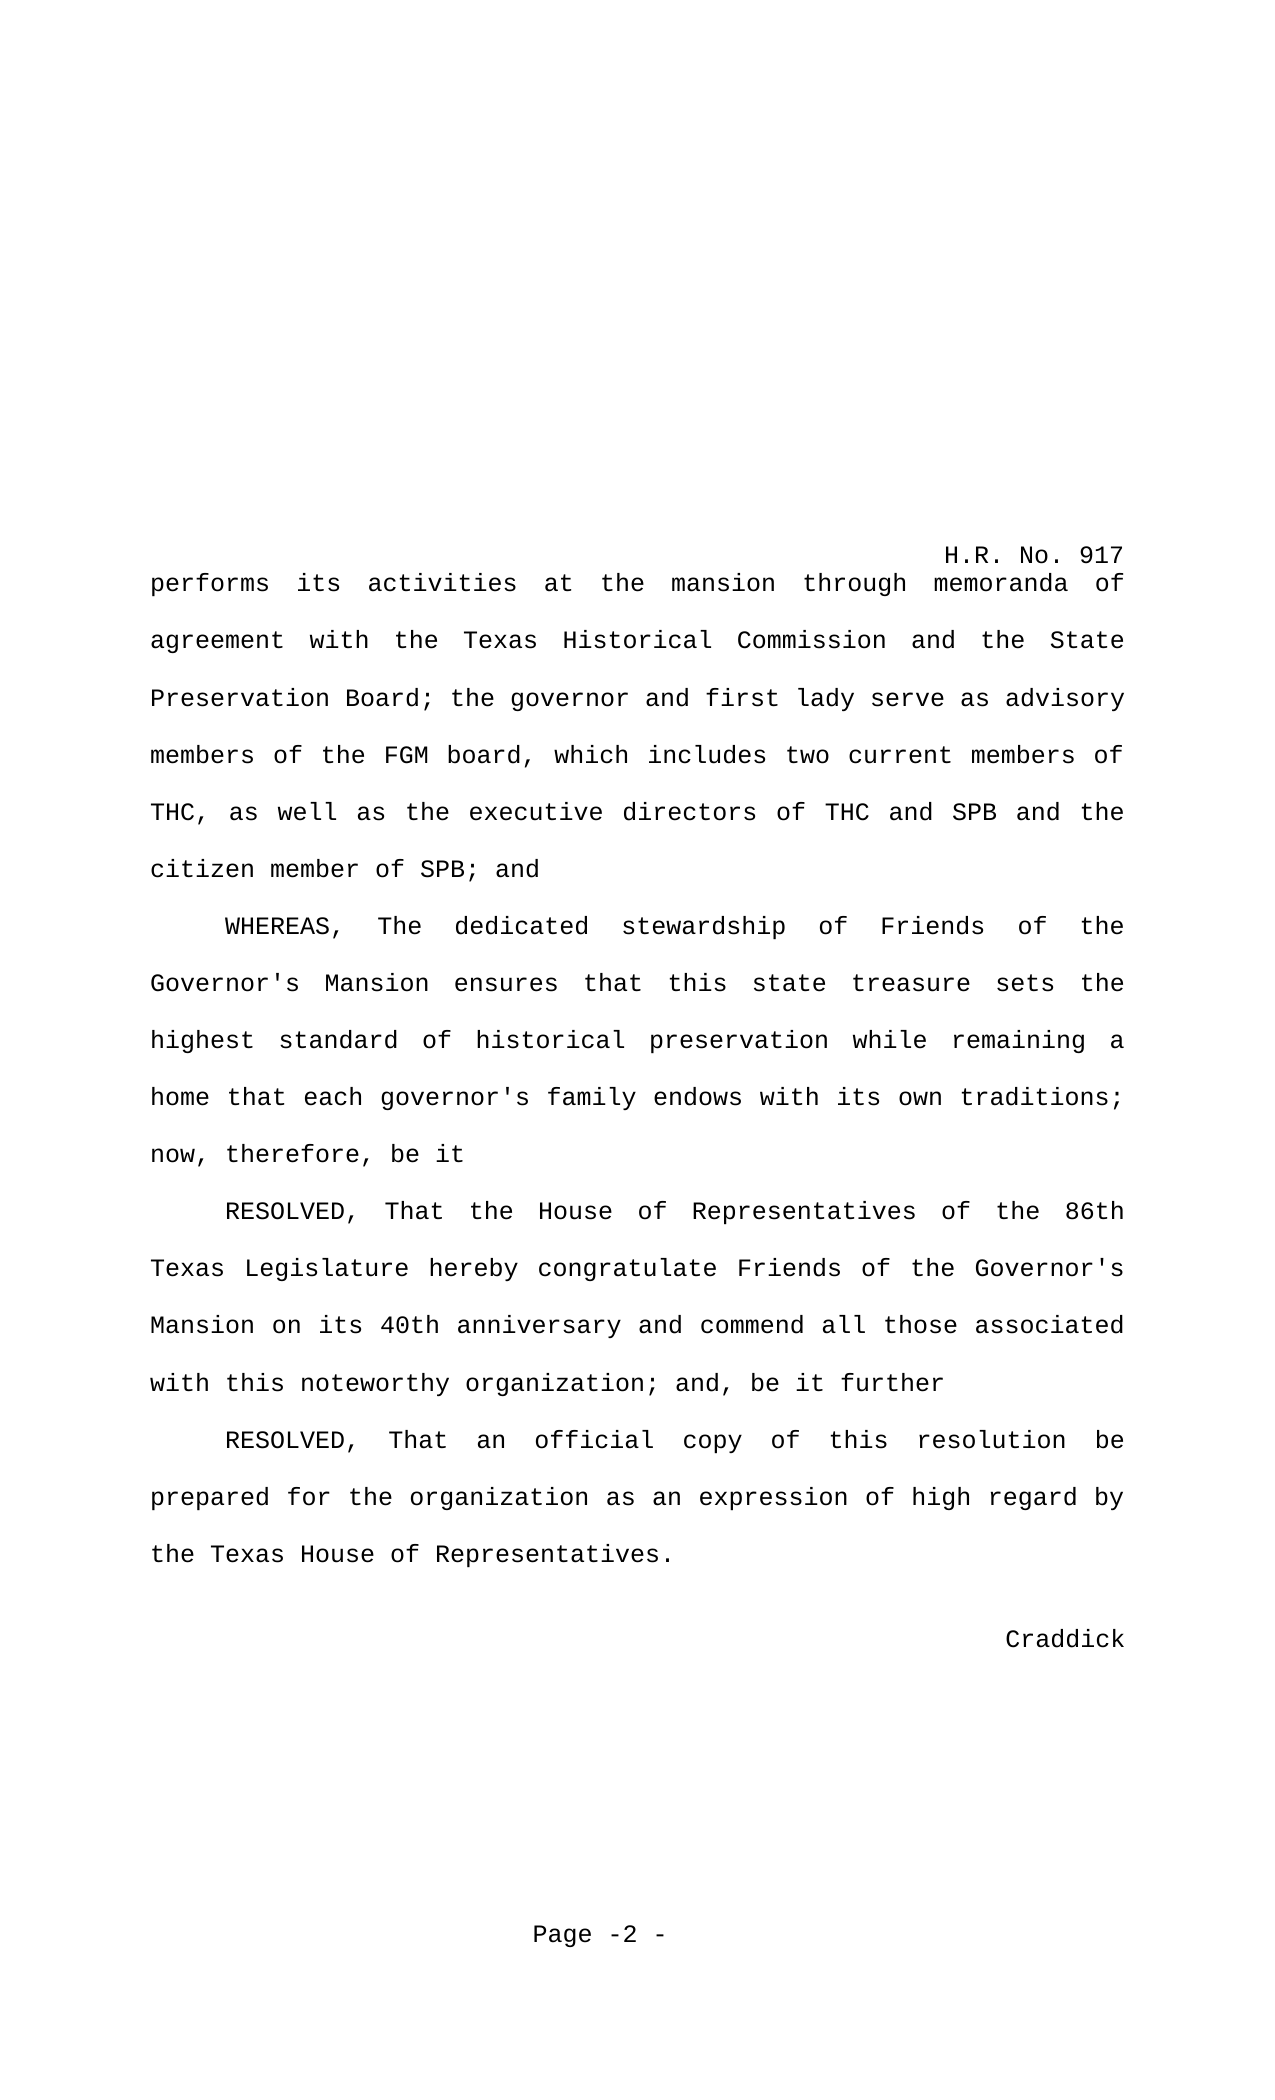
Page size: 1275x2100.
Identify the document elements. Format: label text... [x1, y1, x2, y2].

text RESOLVED, That an official copy of this resolution be prepared for the organization as an expression of high regard by the Texas House of Representatives. [150, 1427, 1125, 1570]
text Craddick [150, 1627, 1125, 1655]
text WHEREAS, The dedicated stewardship of Friends of the Governor's Mansion ensures that this state treasure sets the highest standard of historical preservation while remaining a home that each governor's family endows with its own traditions; now, therefore, be it [150, 913, 1125, 1170]
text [150, 571, 1125, 885]
text RESOLVED, That the House of Representatives of the 86th Texas Legislature hereby congratulate Friends of the Governor's Mansion on its 40th anniversary and commend all those associated with this noteworthy organization; and, be it further [150, 1199, 1125, 1398]
